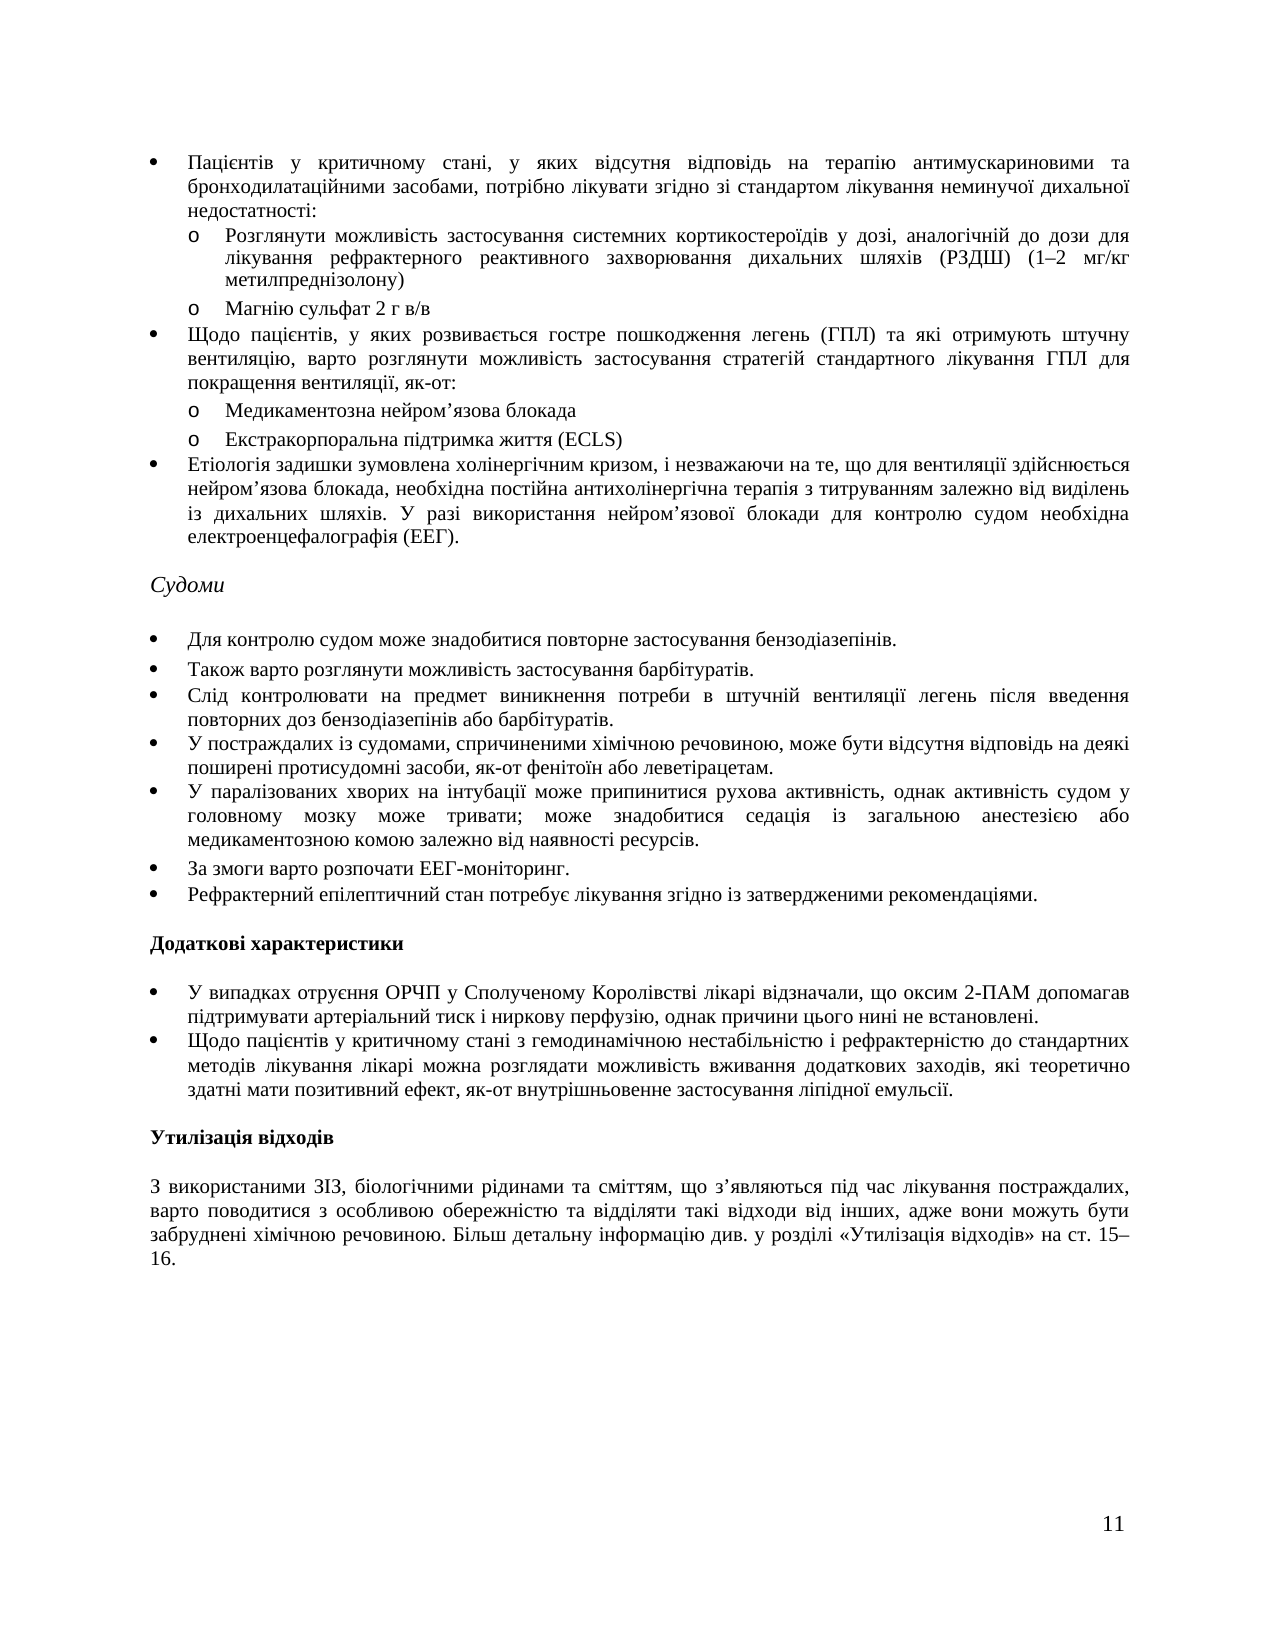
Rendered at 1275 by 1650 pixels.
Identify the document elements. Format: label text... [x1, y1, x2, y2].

list У постраждалих із судомами, спричиненими хімічною речовиною, може бути відсутня відповідь на деякі поширені протисудомні засоби, як-от фенітоїн або леветірацетам. [150, 731, 1131, 779]
list Також варто розглянути можливість застосування барбітуратів. [150, 652, 1131, 683]
list Щодо пацієнтів у критичному стані з гемодинамічною нестабільністю і рефрактерністю до стандартних методів лікування лікарі можна розглядати можливість вживання додаткових заходів, які теоретично здатні мати позитивний ефект, як-от внутрішньовенне застосування ліпідної емульсії. [150, 1028, 1131, 1101]
list Магнію сульфат 2 г в/в [187, 292, 1131, 322]
list Слід контролювати на предмет виникнення потреби в штучній вентиляції легень після введення повторних доз бензодіазепінів або барбітуратів. [150, 683, 1131, 731]
text З використаними ЗІЗ, біологічними рідинами та сміттям, що з’являються під час лікування постраждалих, варто поводитися з особливою обережністю та відділяти такі відходи від інших, адже вони можуть бути забруднені хімічною речовиною. Більш детальну інформацію див. у розділі «Утилізація відходів» на ст. 15–16. [150, 1174, 1131, 1270]
list У паралізованих хворих на інтубації може припинитися рухова активність, однак активність судом у головному мозку може тривати; може знадобитися седація із загальною анестезією або медикаментозною комою залежно від наявності ресурсів. [150, 779, 1131, 851]
list Розглянути можливість застосування системних кортикостероїдів у дозі, аналогічній до дози для лікування рефрактерного реактивного захворювання дихальних шляхів (РЗДШ) (1–2 мг/кг метилпреднізолону) [187, 223, 1131, 291]
subtitle Утилізація відходів [150, 1125, 1131, 1149]
list Щодо пацієнтів, у яких розвивається гостре пошкодження легень (ГПЛ) та які отримують штучну вентиляцію, варто розглянути можливість застосування стратегій стандартного лікування ГПЛ для покращення вентиляції, як-от: [150, 322, 1131, 394]
list Медикаментозна нейром’язова блокада [187, 394, 1131, 423]
list Екстракорпоральна підтримка життя (ECLS) [187, 423, 1131, 452]
list За змоги варто розпочати ЕЕГ-моніторинг. [150, 851, 1131, 882]
list Рефрактерний епілептичний стан потребує лікування згідно із затвердженими рекомендаціями. [150, 882, 1131, 906]
list Етіологія задишки зумовлена холінергічним кризом, і незважаючи на те, що для вентиляції здійснюється нейром’язова блокада, необхідна постійна антихолінергічна терапія з титруванням залежно від виділень із дихальних шляхів. У разі використання нейром’язової блокади для контролю судом необхідна електроенцефалографія (ЕЕГ). [150, 452, 1131, 548]
list У випадках отруєння ОРЧП у Сполученому Королівстві лікарі відзначали, що оксим 2-ПАМ допомагав підтримувати артеріальний тиск і ниркову перфузію, однак причини цього нині не встановлені. [150, 980, 1131, 1028]
list Для контролю судом може знадобитися повторне застосування бензодіазепінів. [150, 622, 1131, 652]
subtitle Судоми [150, 571, 1131, 597]
subtitle Додаткові характеристики [150, 931, 1131, 955]
list Пацієнтів у критичному стані, у яких відсутня відповідь на терапію антимускариновими та бронходилатаційними засобами, потрібно лікувати згідно зі стандартом лікування неминучої дихальної недостатності: [150, 150, 1131, 222]
